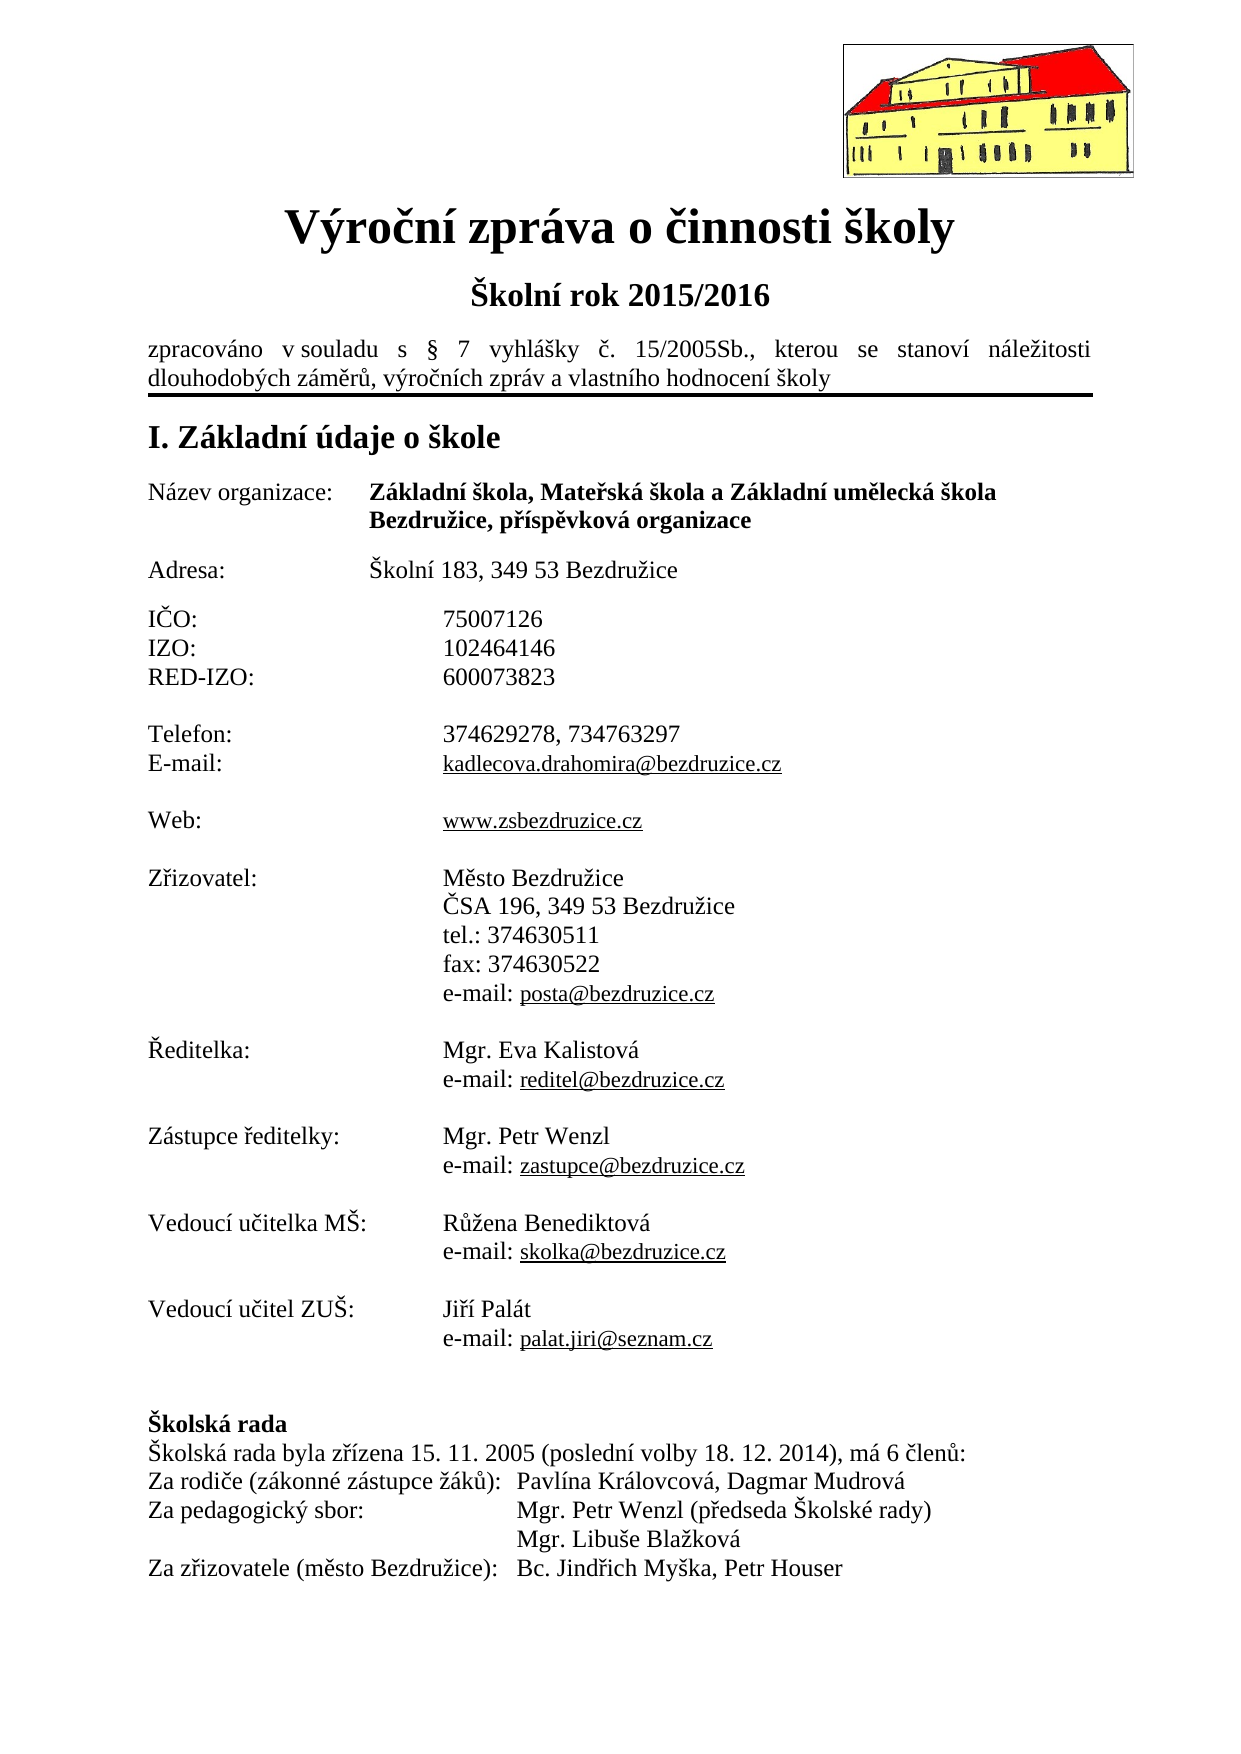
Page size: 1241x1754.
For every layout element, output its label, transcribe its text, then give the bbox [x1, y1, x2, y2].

text Zřizovatel: Město Bezdružice [148, 863, 1093, 891]
text Školská rada byla zřízena 15. 11. 2005 (poslední volby 18. 12. 2014), má 6 členů: [148, 1438, 1093, 1466]
text Školní rok 2015/2016 [148, 275, 1093, 313]
text I. Základní údaje o škole [148, 417, 1093, 456]
text Ředitelka: Mgr. Eva Kalistová [148, 1035, 1093, 1064]
text Telefon: 374629278, 734763297 [148, 719, 1093, 748]
text zpracováno v souladu s § 7 vyhlášky č. 15/2005Sb., kterou se stanoví náležitosti dlouhodobých záměrů, výročních zpráv a vlastního hodnocení školy [148, 334, 1093, 393]
text Mgr. Libuše Blažková [148, 1524, 1093, 1553]
text Adresa: Školní 183, 349 53 Bezdružice [148, 555, 1093, 584]
text Za zřizovatele (město Bezdružice): Bc. Jindřich Myška, Petr Houser [148, 1553, 1093, 1581]
text e-mail: skolka@bezdruzice.cz [148, 1236, 1093, 1265]
picture [843, 44, 1134, 178]
text Web: www.zsbezdruzice.cz [148, 805, 1093, 834]
text Vedoucí učitel ZUŠ: Jiří Palát [148, 1294, 1093, 1323]
text e-mail: palat.jiri@seznam.cz [148, 1323, 1093, 1351]
text Výroční zpráva o činnosti školy [148, 196, 1093, 254]
text e-mail: zastupce@bezdruzice.cz [148, 1150, 1093, 1179]
text e-mail: posta@bezdruzice.cz [148, 978, 1093, 1006]
text Za pedagogický sbor: Mgr. Petr Wenzl (předseda Školské rady) [148, 1495, 1093, 1524]
text E-mail: kadlecova.drahomira@bezdruzice.cz [148, 748, 1093, 805]
text fax: 374630522 [148, 949, 1093, 978]
text Školská rada [148, 1409, 1093, 1438]
text ČSA 196, 349 53 Bezdružice [148, 891, 1093, 920]
text Za rodiče (zákonné zástupce žáků): Pavlína Královcová, Dagmar Mudrová [148, 1466, 1093, 1495]
text Vedoucí učitelka MŠ: Růžena Benediktová [148, 1208, 1093, 1236]
text e-mail: reditel@bezdruzice.cz [148, 1064, 1093, 1093]
text IČO: 75007126 [148, 604, 1093, 633]
text IZO: 102464146 [148, 633, 1093, 662]
text tel.: 374630511 [148, 920, 1093, 949]
text RED-IZO: 600073823 [148, 662, 1093, 691]
text Název organizace: Základní škola, Mateřská škola a Základní umělecká škola Bezdružice, příspěvková organizace [148, 477, 1093, 534]
text Zástupce ředitelky: Mgr. Petr Wenzl [148, 1121, 1093, 1150]
